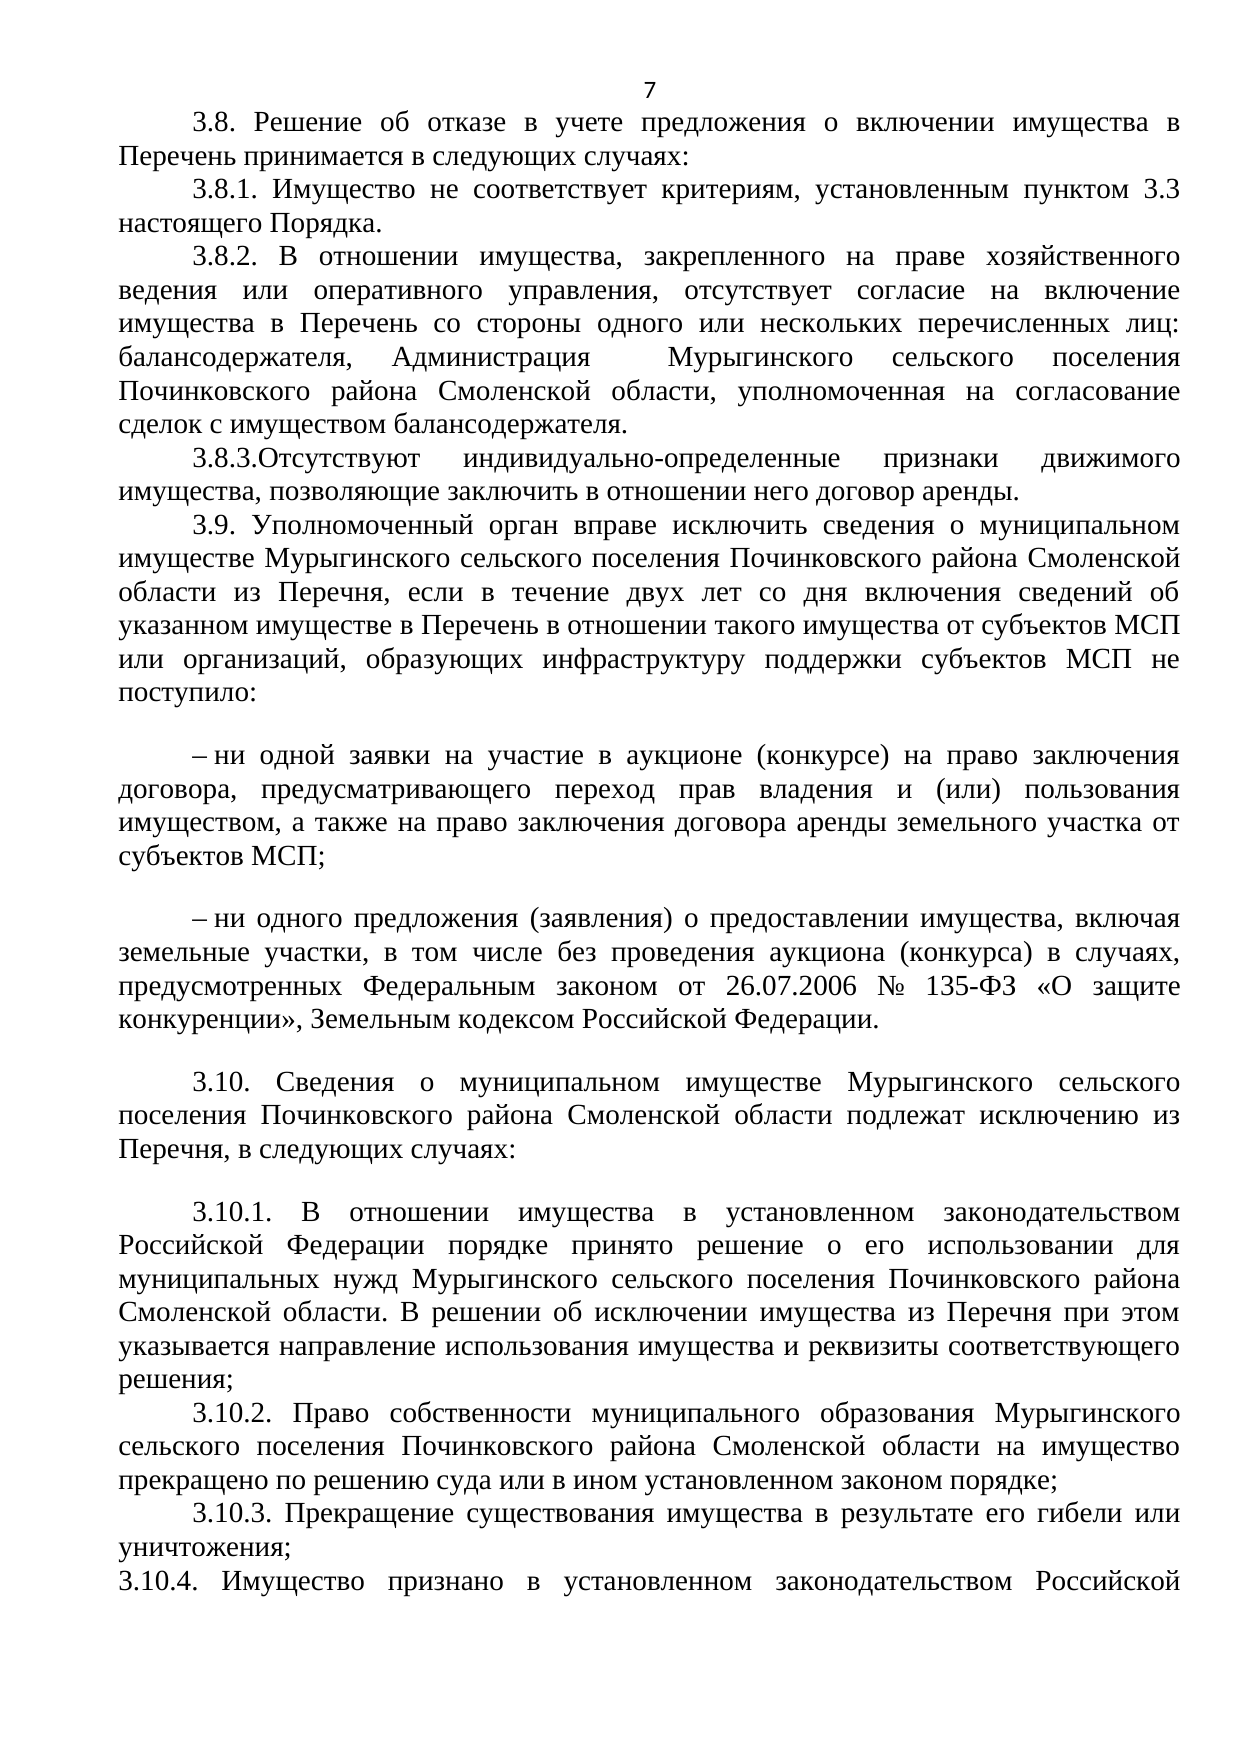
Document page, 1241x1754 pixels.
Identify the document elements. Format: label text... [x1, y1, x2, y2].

text 3.8.3.Отсутствуют индивидуально-определенные признаки движимого имущества, позволяющие заключить в отношении него договор аренды. [118, 440, 1181, 507]
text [118, 1496, 1181, 1596]
text 3.8.1. Имущество не соответствует критериям, установленным пунктом 3.3 настоящего Порядка. [118, 171, 1181, 238]
text 3.9. Уполномоченный орган вправе исключить сведения о муниципальном имуществе Мурыгинского сельского поселения Починковского района Смоленской области из Перечня, если в течение двух лет со дня включения сведений об указанном имуществе в Перечень в отношении такого имущества от субъектов МСП или организаций, образующих инфраструктуру поддержки субъектов МСП не поступило: [118, 507, 1181, 708]
text – ни одной заявки на участие в аукционе (конкурсе) на право заключения договора, предусматривающего переход прав владения и (или) пользования имуществом, а также на право заключения договора аренды земельного участка от субъектов МСП; [118, 737, 1181, 871]
text 3.10.1. В отношении имущества в установленном законодательством Российской Федерации порядке принято решение о его использовании для муниципальных нужд Мурыгинского сельского поселения Починковского района Смоленской области. В решении об исключении имущества из Перечня при этом указывается направление использования имущества и реквизиты соответствующего решения; [118, 1194, 1181, 1395]
text 3.10.2. Право собственности муниципального образования Мурыгинского сельского поселения Починковского района Смоленской области на имущество прекращено по решению суда или в ином установленном законом порядке; [118, 1395, 1181, 1496]
text 3.10. Сведения о муниципальном имуществе Мурыгинского сельского поселения Починковского района Смоленской области подлежат исключению из Перечня, в следующих случаях: [118, 1064, 1181, 1164]
text 3.8.2. В отношении имущества, закрепленного на праве хозяйственного ведения или оперативного управления, отсутствует согласие на включение имущества в Перечень со стороны одного или нескольких перечисленных лиц: балансодержателя, Администрация Мурыгинского сельского поселения Починковского района Смоленской области, уполномоченная на согласование сделок с имуществом балансодержателя. [118, 238, 1181, 440]
text – ни одного предложения (заявления) о предоставлении имущества, включая земельные участки, в том числе без проведения аукциона (конкурса) в случаях, предусмотренных Федеральным законом от 26.07.2006 № 135-ФЗ «О защите конкуренции», Земельным кодексом Российской Федерации. [118, 901, 1181, 1035]
text 3.8. Решение об отказе в учете предложения о включении имущества в Перечень принимается в следующих случаях: [118, 104, 1181, 171]
